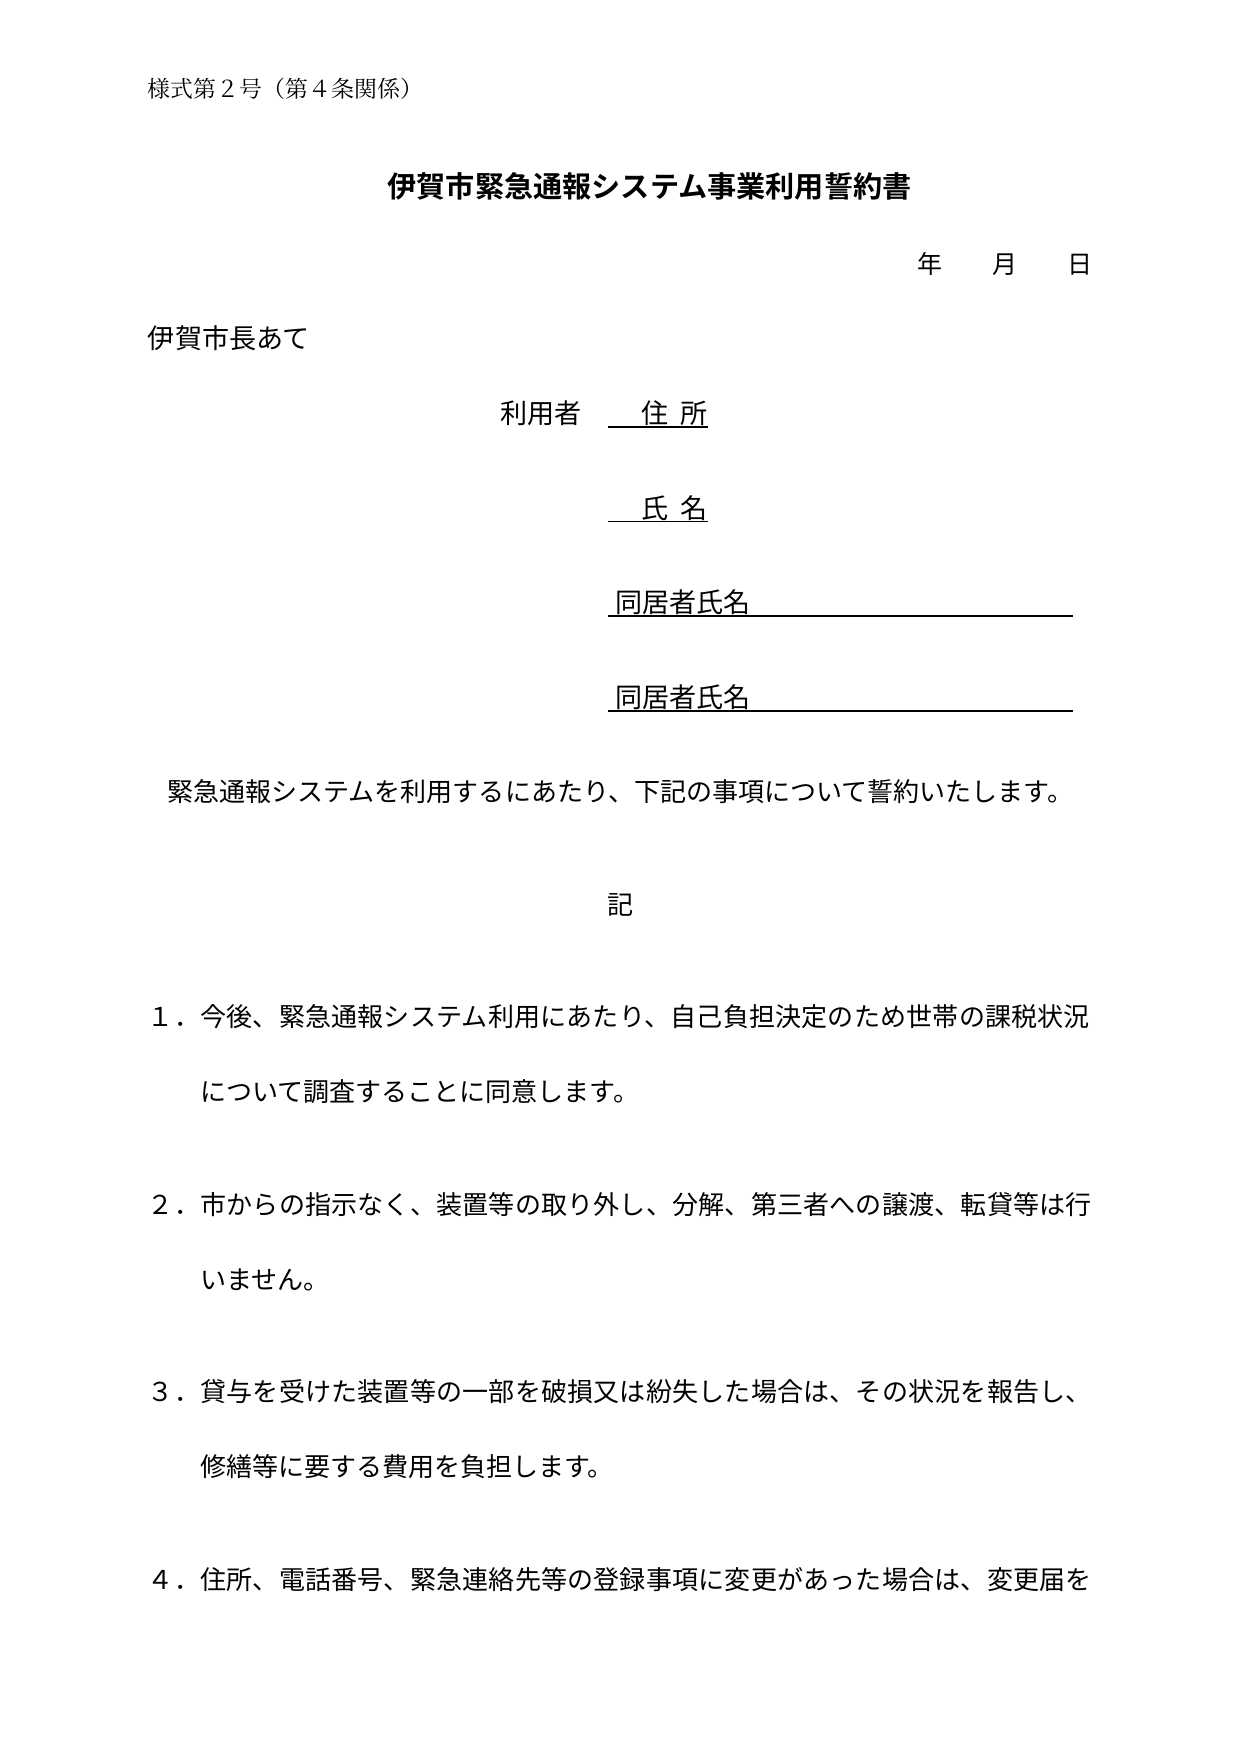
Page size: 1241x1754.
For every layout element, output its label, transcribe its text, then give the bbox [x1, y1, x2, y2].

text 緊急通報システムを利用するにあたり、下記の事項について誓約いたします。 [148, 753, 1092, 828]
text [148, 1540, 1092, 1615]
text 氏 名 [148, 469, 1092, 544]
text ３．貸与を受けた装置等の一部を破損又は紛失した場合は、その状況を報告し、修繕等に要する費用を負担します。 [148, 1353, 1092, 1503]
text 年 月 日 [148, 244, 1092, 281]
text 伊賀市緊急通報システム事業利用誓約書 [148, 148, 1092, 223]
text 同居者氏名 [148, 563, 1092, 638]
text 伊賀市長あて [148, 299, 1092, 374]
subtitle 記 [148, 865, 1092, 940]
text １．今後、緊急通報システム利用にあたり、自己負担決定のため世帯の課税状況について調査することに同意します。 [148, 978, 1092, 1128]
text 利用者 住 所 [148, 374, 1092, 449]
text ２．市からの指示なく、装置等の取り外し、分解、第三者への譲渡、転貸等は行いません。 [148, 1165, 1092, 1315]
text 同居者氏名 [148, 658, 1092, 733]
